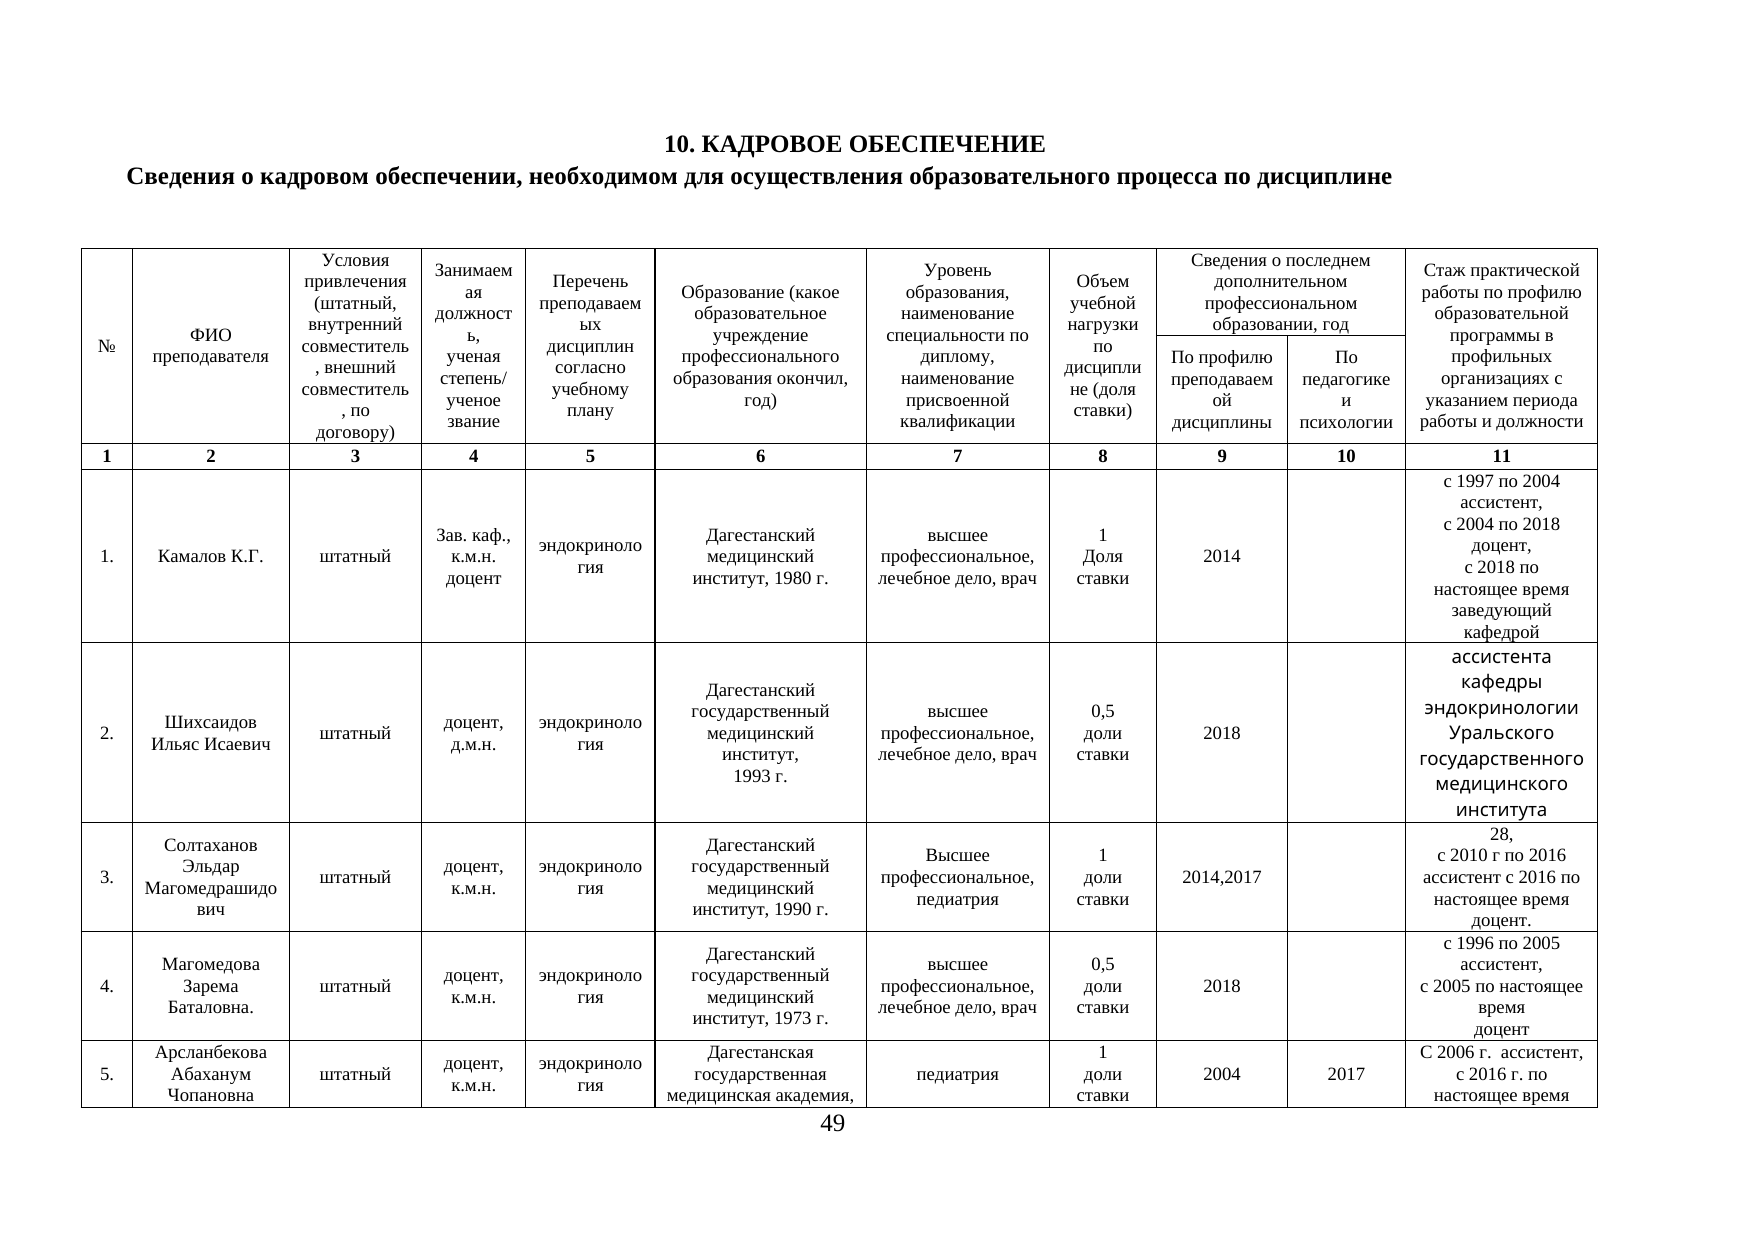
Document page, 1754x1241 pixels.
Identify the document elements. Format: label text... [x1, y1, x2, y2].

table_cell 10 [1288, 444, 1405, 468]
table_header Условия привлечения (штатный, внутренний совместитель, внешний совместитель, по договору) [370, 249, 421, 442]
table_cell доцент, к.м.н. [422, 823, 525, 931]
table_cell 5 [526, 444, 654, 468]
table_cell 0,5 доли ставки [1050, 932, 1156, 1039]
table_header Сведения о последнем дополнительном профессиональном образовании, год [1348, 249, 1405, 335]
table_cell [1288, 643, 1405, 822]
table_cell 1 Доля ставки [1050, 470, 1156, 642]
table_cell 4 [422, 444, 525, 468]
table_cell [656, 1041, 866, 1107]
table_cell Дагестанский медицинский институт, 1980 г. [656, 470, 866, 642]
table_header Перечень преподаваемых дисциплин согласно учебному плану [526, 249, 654, 442]
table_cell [133, 1041, 289, 1107]
table_cell эндокринология [526, 932, 654, 1039]
table_cell Шихсаидов Ильяс Исаевич [133, 643, 289, 822]
table_header № [82, 249, 132, 442]
table_cell 4. [82, 932, 132, 1039]
table_cell Солтаханов Эльдар Магомедрашидович [133, 823, 289, 931]
table_cell доцент, к.м.н. [422, 1041, 525, 1107]
table_cell 3. [82, 823, 132, 931]
table_cell ассистента кафедры эндокринологии Уральского государственного медицинского института [1406, 643, 1597, 822]
table_cell 1. [82, 470, 132, 642]
table_cell штатный [290, 470, 421, 642]
table_header Условия привлечения (штатный, внутренний совместитель, внешний совместитель, по договору) [290, 249, 341, 442]
table_header Уровень образования, наименование специальности по диплому, наименование присвоенной квалификации [867, 249, 1049, 442]
table_cell педиатрия [867, 1041, 1049, 1107]
table_cell 1 доли ставки [1050, 823, 1156, 931]
table_cell штатный [290, 932, 421, 1039]
table_cell с 1997 по 2004 ассистент, с 2004 по 2018 доцент, с 2018 по настоящее время заведующий кафедрой [1406, 470, 1597, 642]
table_cell 3 [290, 444, 421, 468]
table_cell 2018 [1157, 643, 1287, 822]
table_cell 2014,2017 [1157, 823, 1287, 931]
table_cell 2017 [1288, 1041, 1405, 1107]
table_cell По профилю преподаваемой дисциплины [1157, 336, 1287, 442]
table_cell [1288, 823, 1405, 931]
table_cell Высшее профессиональное, педиатрия [867, 823, 1049, 931]
table_cell Дагестанский государственный медицинский институт, 1993 г. [656, 643, 866, 822]
table_cell 1 доли ставки [1050, 1041, 1156, 1107]
table_header Сведения о последнем дополнительном профессиональном образовании, год [1157, 249, 1214, 335]
table_cell 8 [1050, 444, 1156, 468]
table_header Объем учебной нагрузки по дисциплине (доля ставки) [1050, 249, 1156, 442]
table_cell Дагестанский государственный медицинский институт, 1990 г. [656, 823, 866, 931]
table_cell доцент, к.м.н. [422, 932, 525, 1039]
list КАДРОВОЕ ОБЕСПЕЧЕНИЕ [133, 118, 1577, 161]
table_cell штатный [290, 1041, 421, 1107]
table_cell 9 [1157, 444, 1287, 468]
table_header Стаж практической работы по профилю образовательной программы в профильных организациях с указанием периода работы и должности [1406, 249, 1597, 442]
table_cell доцент, д.м.н. [422, 643, 525, 822]
text Сведения о кадровом обеспечении, необходимом для осуществления образовательного процесса по дисциплине [126, 161, 1577, 190]
table_cell 28, с 2010 г по 2016 ассистент с 2016 по настоящее время доцент. [1406, 823, 1597, 931]
table_cell штатный [290, 823, 421, 931]
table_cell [1406, 1041, 1597, 1107]
table_cell Магомедова Зарема Баталовна. [133, 932, 289, 1039]
table_cell Камалов К.Г. [133, 470, 289, 642]
table_cell эндокринология [526, 823, 654, 931]
table_cell 2004 [1157, 1041, 1287, 1107]
table_cell с 1996 по 2005 ассистент, с 2005 по настоящее время доцент [1406, 932, 1597, 1039]
table_cell 7 [867, 444, 1049, 468]
table_cell 6 [656, 444, 866, 468]
table_cell 2 [133, 444, 289, 468]
table_header Образование (какое образовательное учреждение профессионального образования окончил, год) [656, 249, 866, 442]
table_cell 0,5 доли ставки [1050, 643, 1156, 822]
table_cell высшее профессиональное, лечебное дело, врач [867, 470, 1049, 642]
table_cell штатный [290, 643, 421, 822]
table_cell [1288, 932, 1405, 1039]
table_cell 11 [1406, 444, 1597, 468]
table_cell эндокринология [526, 470, 654, 642]
table_header ФИО преподавателя [133, 249, 289, 442]
table_cell эндокринология [526, 643, 654, 822]
table_cell 2. [82, 643, 132, 822]
table_cell По педагогике и психологии [1288, 336, 1405, 442]
table_cell 2014 [1157, 470, 1287, 642]
table_cell 1 [82, 444, 132, 468]
table_cell 2018 [1157, 932, 1287, 1039]
table_cell высшее профессиональное, лечебное дело, врач [867, 932, 1049, 1039]
table_cell [1288, 470, 1405, 642]
table_cell Зав. каф., к.м.н. доцент [422, 470, 525, 642]
table_header Занимаемая должность, ученая степень/ ученое звание [422, 249, 525, 442]
table_cell высшее профессиональное, лечебное дело, врач [867, 643, 1049, 822]
table_cell 5. [82, 1041, 132, 1107]
table_cell эндокринология [526, 1041, 654, 1107]
table_cell Дагестанский государственный медицинский институт, 1973 г. [656, 932, 866, 1039]
